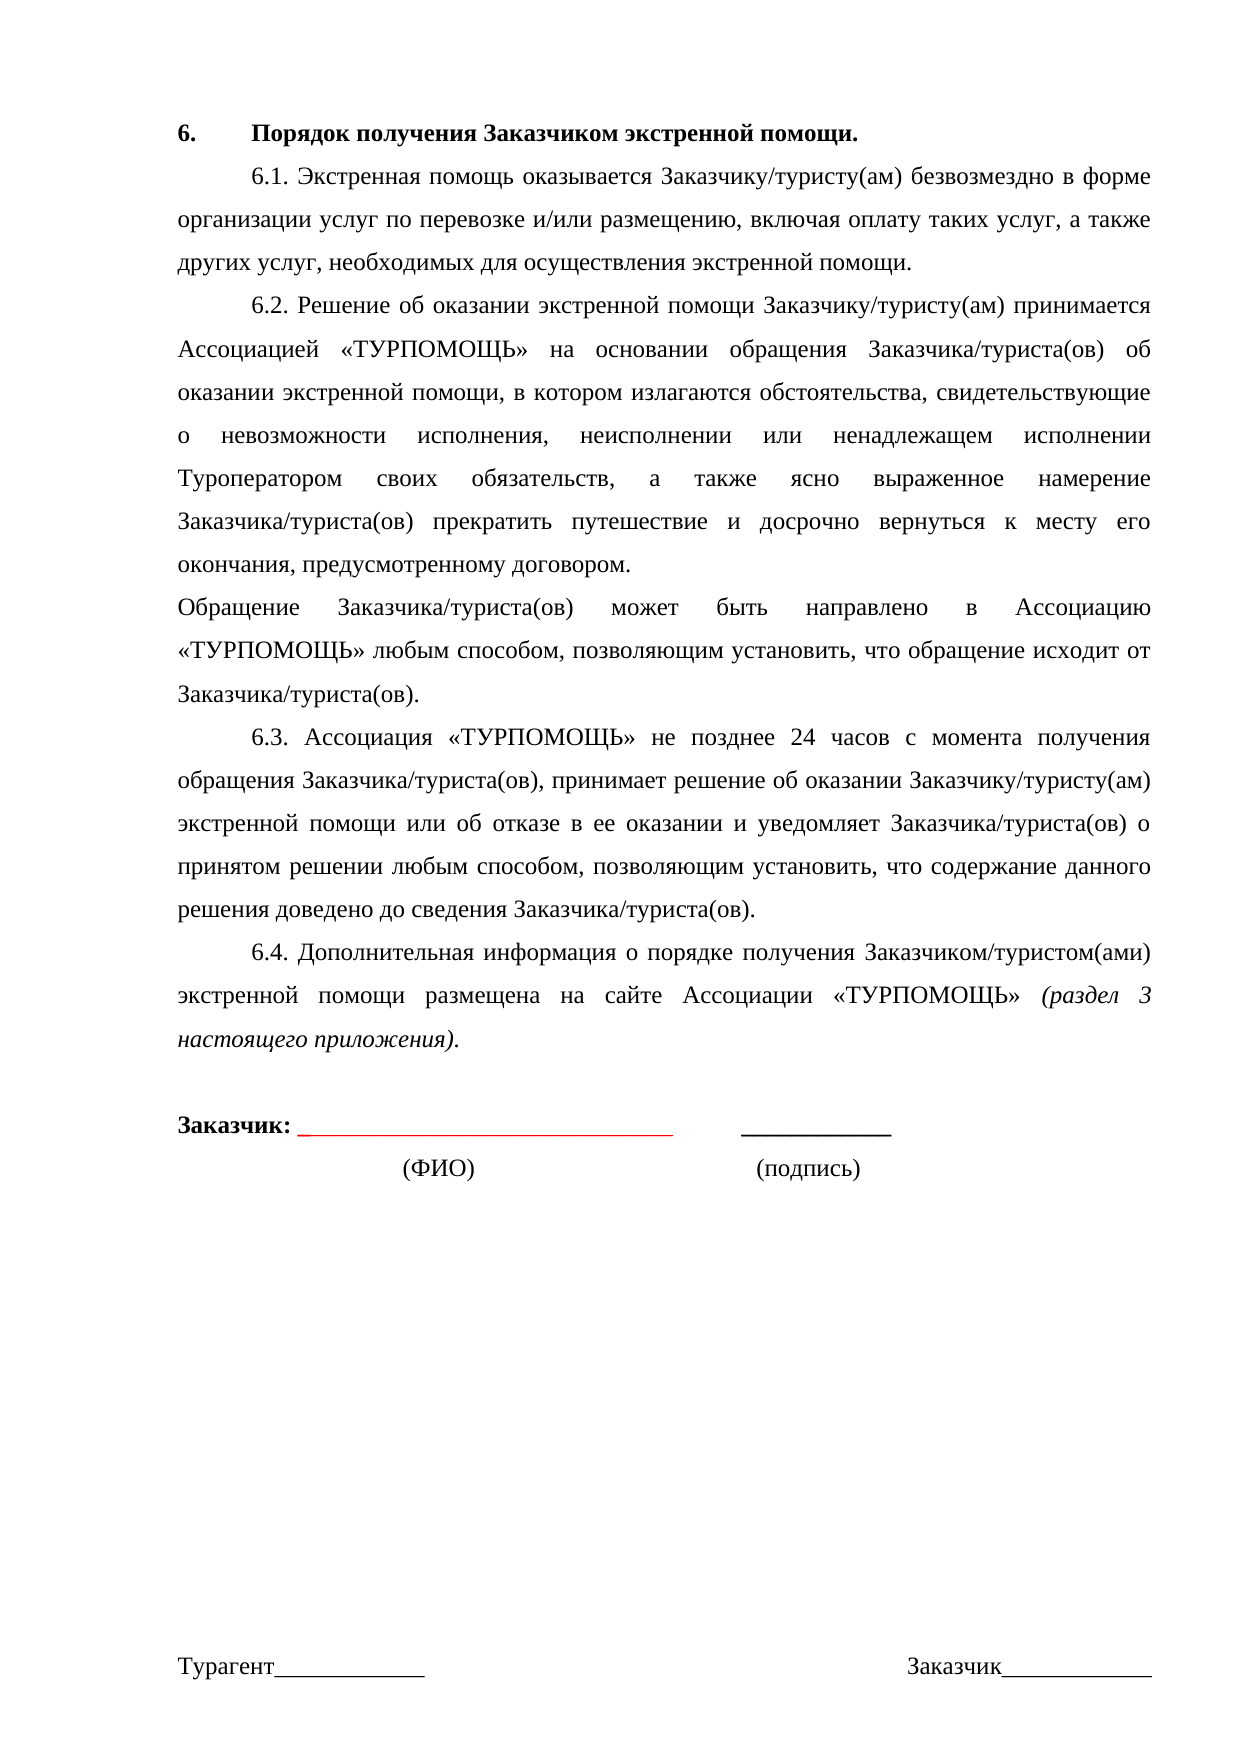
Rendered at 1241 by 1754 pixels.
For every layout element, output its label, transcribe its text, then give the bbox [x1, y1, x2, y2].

text 6.2. Решение об оказании экстренной помощи Заказчику/туристу(ам) принимается Ассоциацией «ТУРПОМОЩЬ» на основании обращения Заказчика/туриста(ов) об оказании экстренной помощи, в котором излагаются обстоятельства, свидетельствующие о невозможности исполнения, неисполнении или ненадлежащем исполнении Туроператором своих обязательств, а также ясно выраженное намерение Заказчика/туриста(ов) прекратить путешествие и досрочно вернуться к месту его окончания, предусмотренному договором. [177, 291, 1152, 578]
text 6.4. Дополнительная информация о порядке получения Заказчиком/туристом(ами) экстренной помощи размещена на сайте Ассоциации «ТУРПОМОЩЬ» (раздел 3 настоящего приложения). [177, 937, 1152, 1052]
text 6. Порядок получения Заказчиком экстренной помощи. [177, 118, 1152, 147]
text 6.3. Ассоциация «ТУРПОМОЩЬ» не позднее 24 часов с момента получения обращения Заказчика/туриста(ов), принимает решение об оказании Заказчику/туристу(ам) экстренной помощи или об отказе в ее оказании и уведомляет Заказчика/туриста(ов) о принятом решении любым способом, позволяющим установить, что содержание данного решения доведено до сведения Заказчика/туриста(ов). [177, 722, 1152, 923]
text (ФИО) (подпись) [177, 1153, 1152, 1182]
text Обращение Заказчика/туриста(ов) может быть направлено в Ассоциацию «ТУРПОМОЩЬ» любым способом, позволяющим установить, что обращение исходит от Заказчика/туриста(ов). [177, 592, 1152, 707]
text 6.1. Экстренная помощь оказывается Заказчику/туристу(ам) безвозмездно в форме организации услуг по перевозке и/или размещению, включая оплату таких услуг, а также других услуг, необходимых для осуществления экстренной помощи. [177, 161, 1152, 276]
text Заказчик: ______________________________ ____________ [177, 1110, 1152, 1139]
